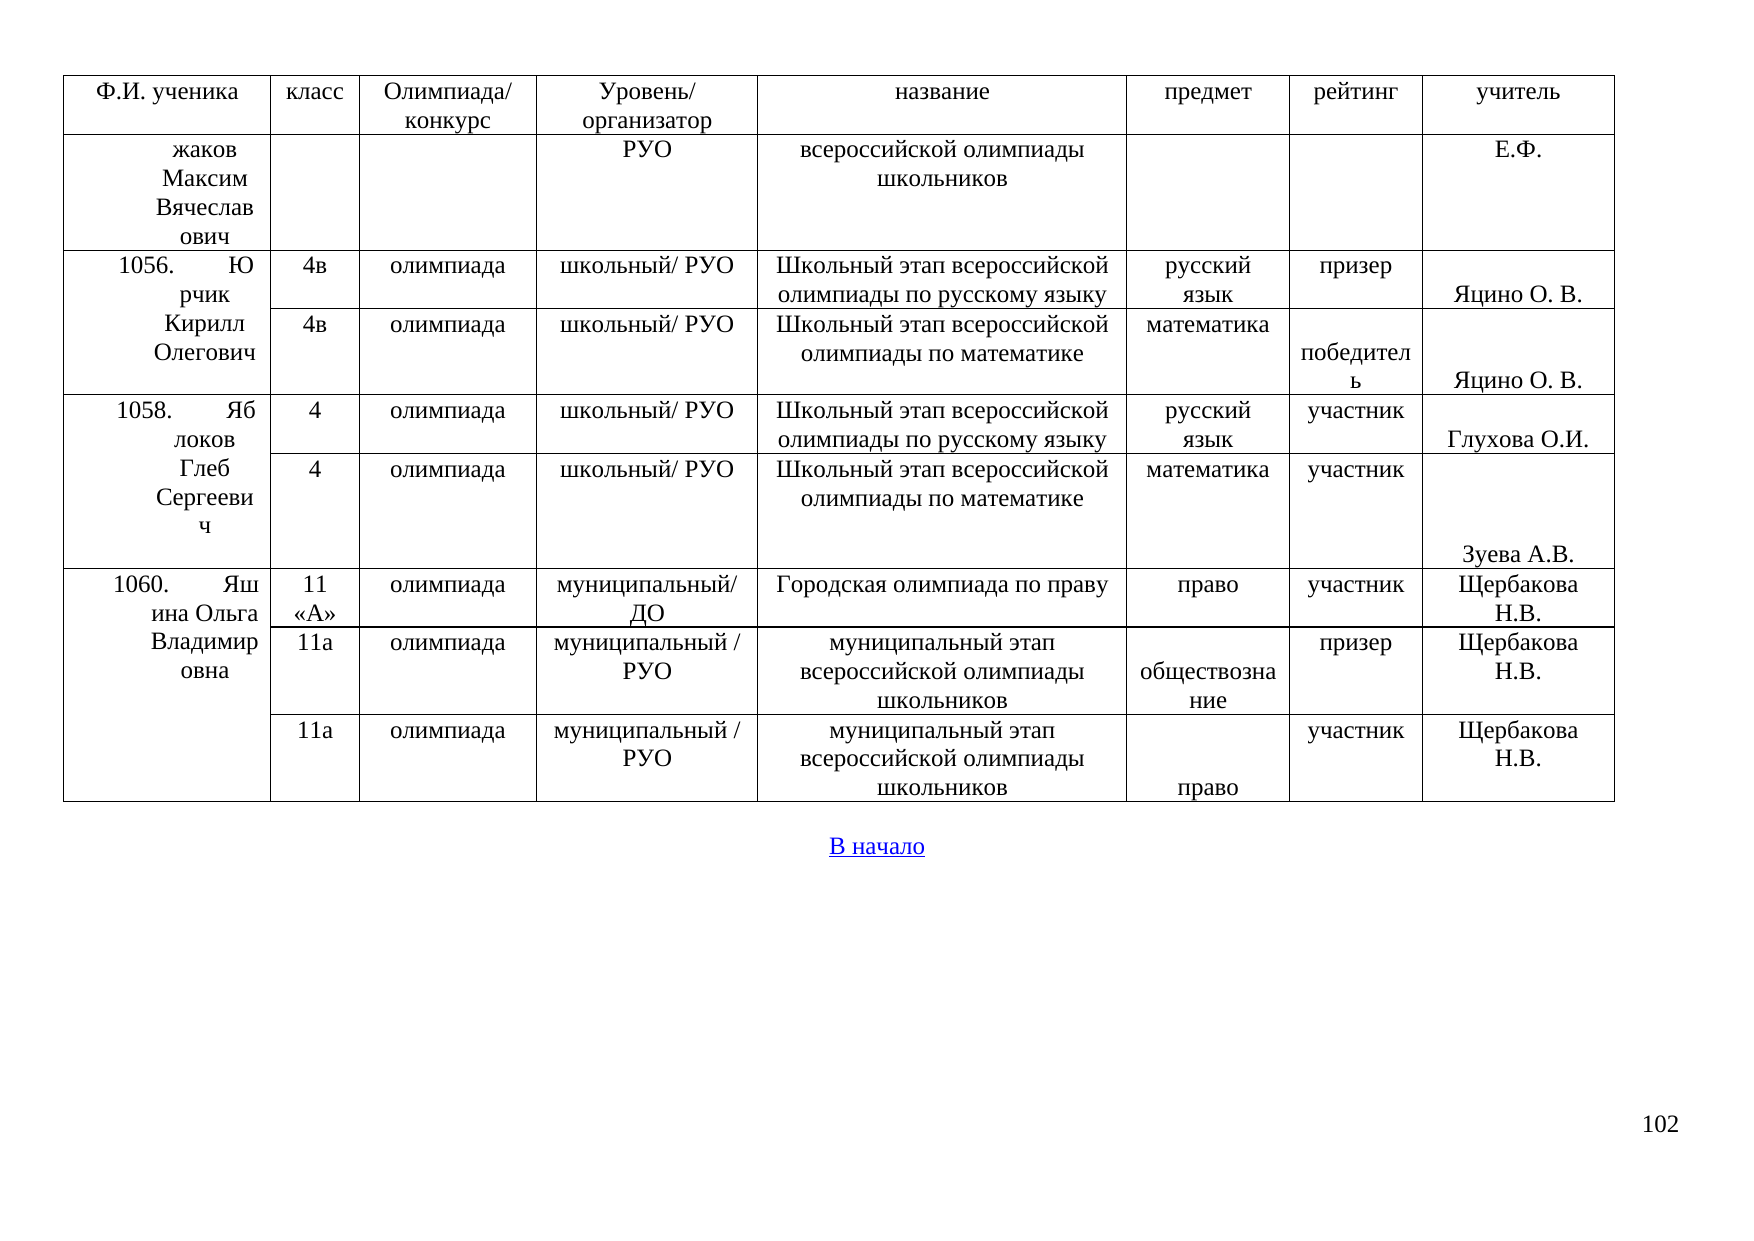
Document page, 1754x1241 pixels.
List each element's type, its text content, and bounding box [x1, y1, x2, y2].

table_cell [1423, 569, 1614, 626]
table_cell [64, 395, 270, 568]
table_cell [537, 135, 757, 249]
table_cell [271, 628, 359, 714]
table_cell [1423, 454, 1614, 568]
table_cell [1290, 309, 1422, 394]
table_header предмет [1127, 76, 1289, 133]
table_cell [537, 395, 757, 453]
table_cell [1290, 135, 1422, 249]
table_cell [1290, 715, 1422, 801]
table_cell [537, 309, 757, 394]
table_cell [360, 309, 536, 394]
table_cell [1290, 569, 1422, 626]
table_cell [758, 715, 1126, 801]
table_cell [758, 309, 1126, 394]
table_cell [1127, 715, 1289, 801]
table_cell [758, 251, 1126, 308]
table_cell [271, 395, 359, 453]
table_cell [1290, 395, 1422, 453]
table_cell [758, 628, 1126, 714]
text В начало [75, 831, 1679, 859]
table_header Уровень/ организатор [537, 76, 757, 133]
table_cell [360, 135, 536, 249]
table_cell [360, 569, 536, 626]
table_header Ф.И. ученика [64, 76, 270, 133]
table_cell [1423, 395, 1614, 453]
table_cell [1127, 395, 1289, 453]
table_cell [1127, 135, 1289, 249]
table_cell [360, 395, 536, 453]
table_header класс [271, 76, 359, 133]
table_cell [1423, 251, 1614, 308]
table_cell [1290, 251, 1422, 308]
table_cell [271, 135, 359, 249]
table_header Олимпиада/конкурс [360, 76, 536, 133]
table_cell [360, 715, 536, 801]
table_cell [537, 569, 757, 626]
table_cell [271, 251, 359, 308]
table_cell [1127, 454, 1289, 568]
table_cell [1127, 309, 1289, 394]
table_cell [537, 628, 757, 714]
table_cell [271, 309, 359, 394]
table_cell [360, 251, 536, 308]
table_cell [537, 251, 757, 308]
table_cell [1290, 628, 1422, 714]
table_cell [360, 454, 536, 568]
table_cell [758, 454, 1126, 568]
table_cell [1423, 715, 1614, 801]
table_header рейтинг [1290, 76, 1422, 133]
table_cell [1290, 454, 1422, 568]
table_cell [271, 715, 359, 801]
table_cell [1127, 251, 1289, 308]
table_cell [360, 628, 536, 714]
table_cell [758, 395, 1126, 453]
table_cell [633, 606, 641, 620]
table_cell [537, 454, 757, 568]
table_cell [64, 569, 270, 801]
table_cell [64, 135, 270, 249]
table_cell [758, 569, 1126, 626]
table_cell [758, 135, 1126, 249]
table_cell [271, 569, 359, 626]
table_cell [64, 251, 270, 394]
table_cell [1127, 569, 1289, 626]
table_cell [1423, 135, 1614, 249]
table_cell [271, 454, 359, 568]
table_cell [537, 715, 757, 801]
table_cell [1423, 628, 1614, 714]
table_header название [758, 76, 1126, 133]
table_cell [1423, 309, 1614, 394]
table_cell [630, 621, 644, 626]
table_header учитель [1423, 76, 1614, 133]
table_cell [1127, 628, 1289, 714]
